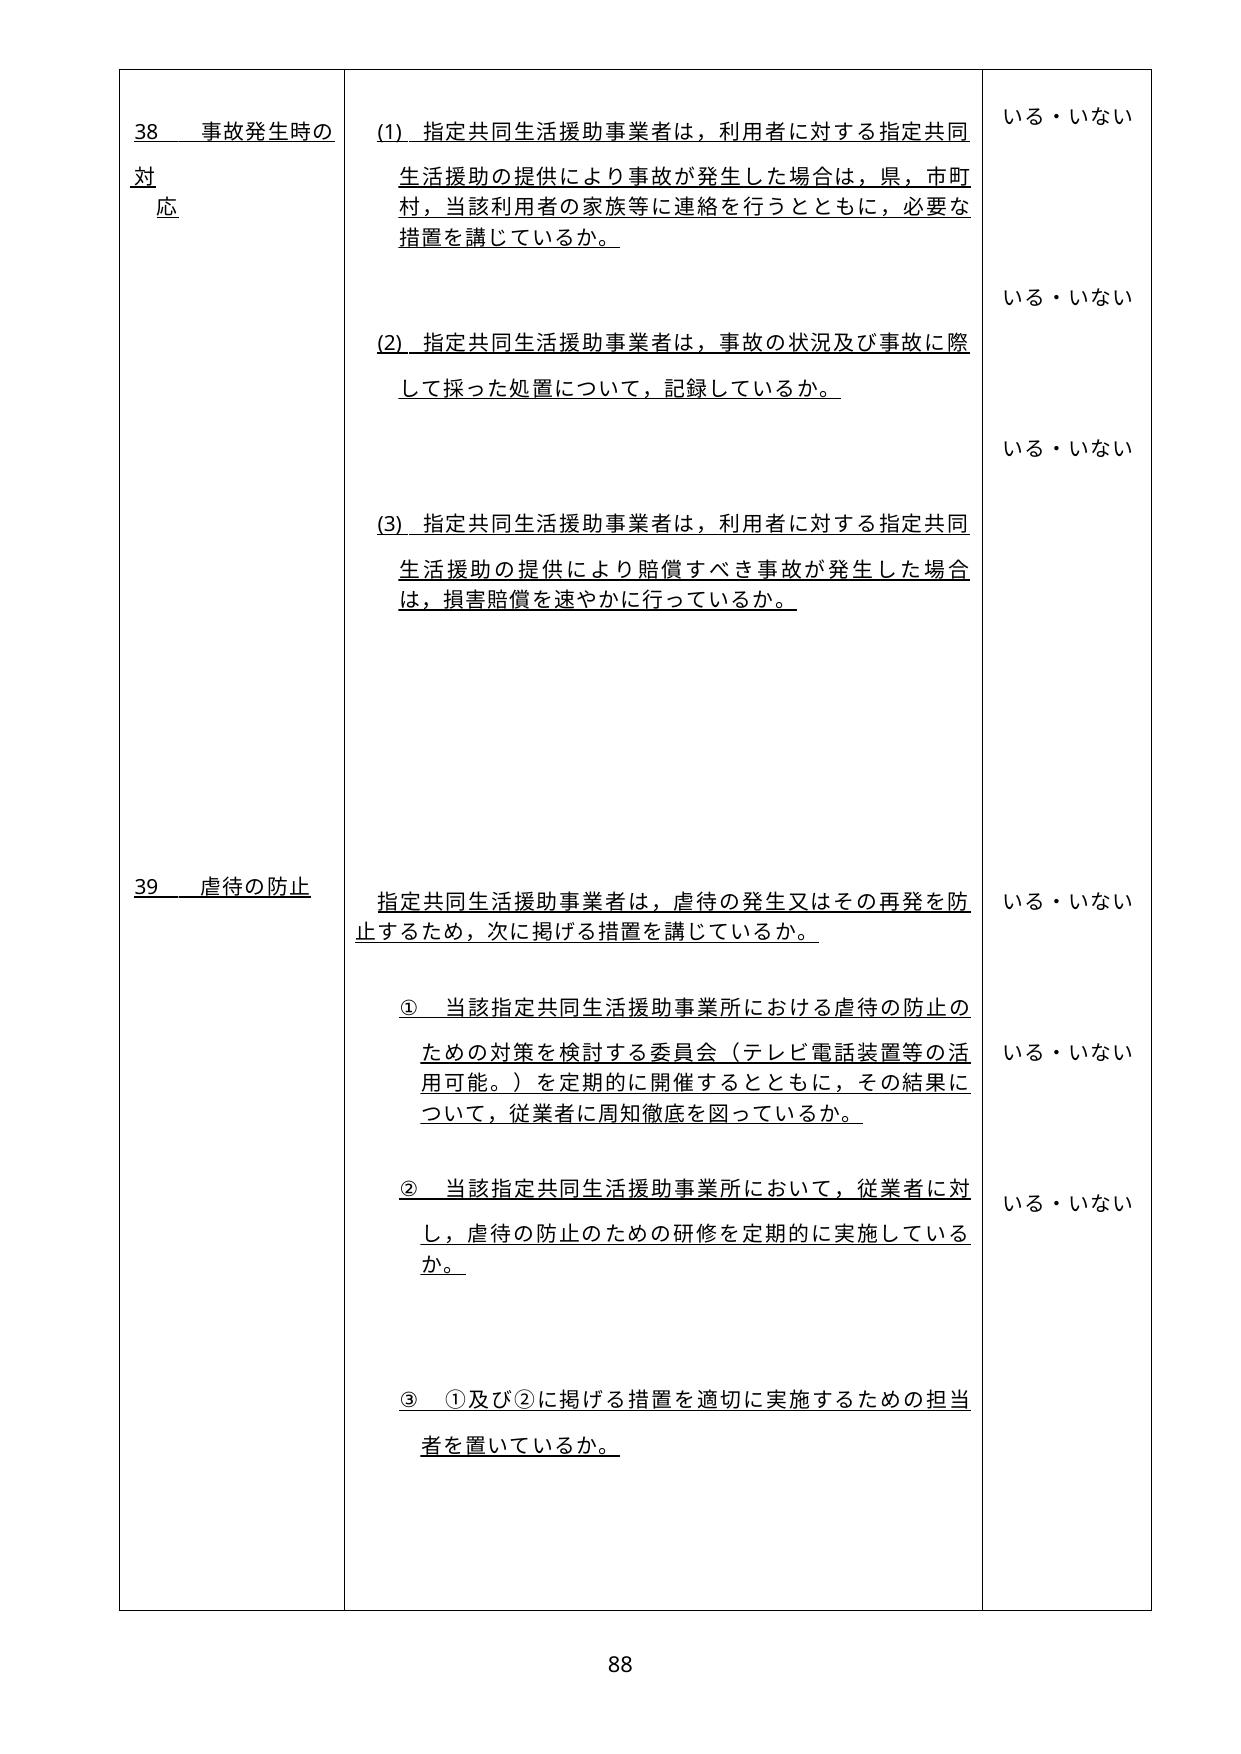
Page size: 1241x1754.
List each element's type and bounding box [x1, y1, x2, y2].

table_cell [345, 70, 982, 1610]
table_cell [983, 70, 1151, 1610]
table_cell [120, 70, 344, 1610]
